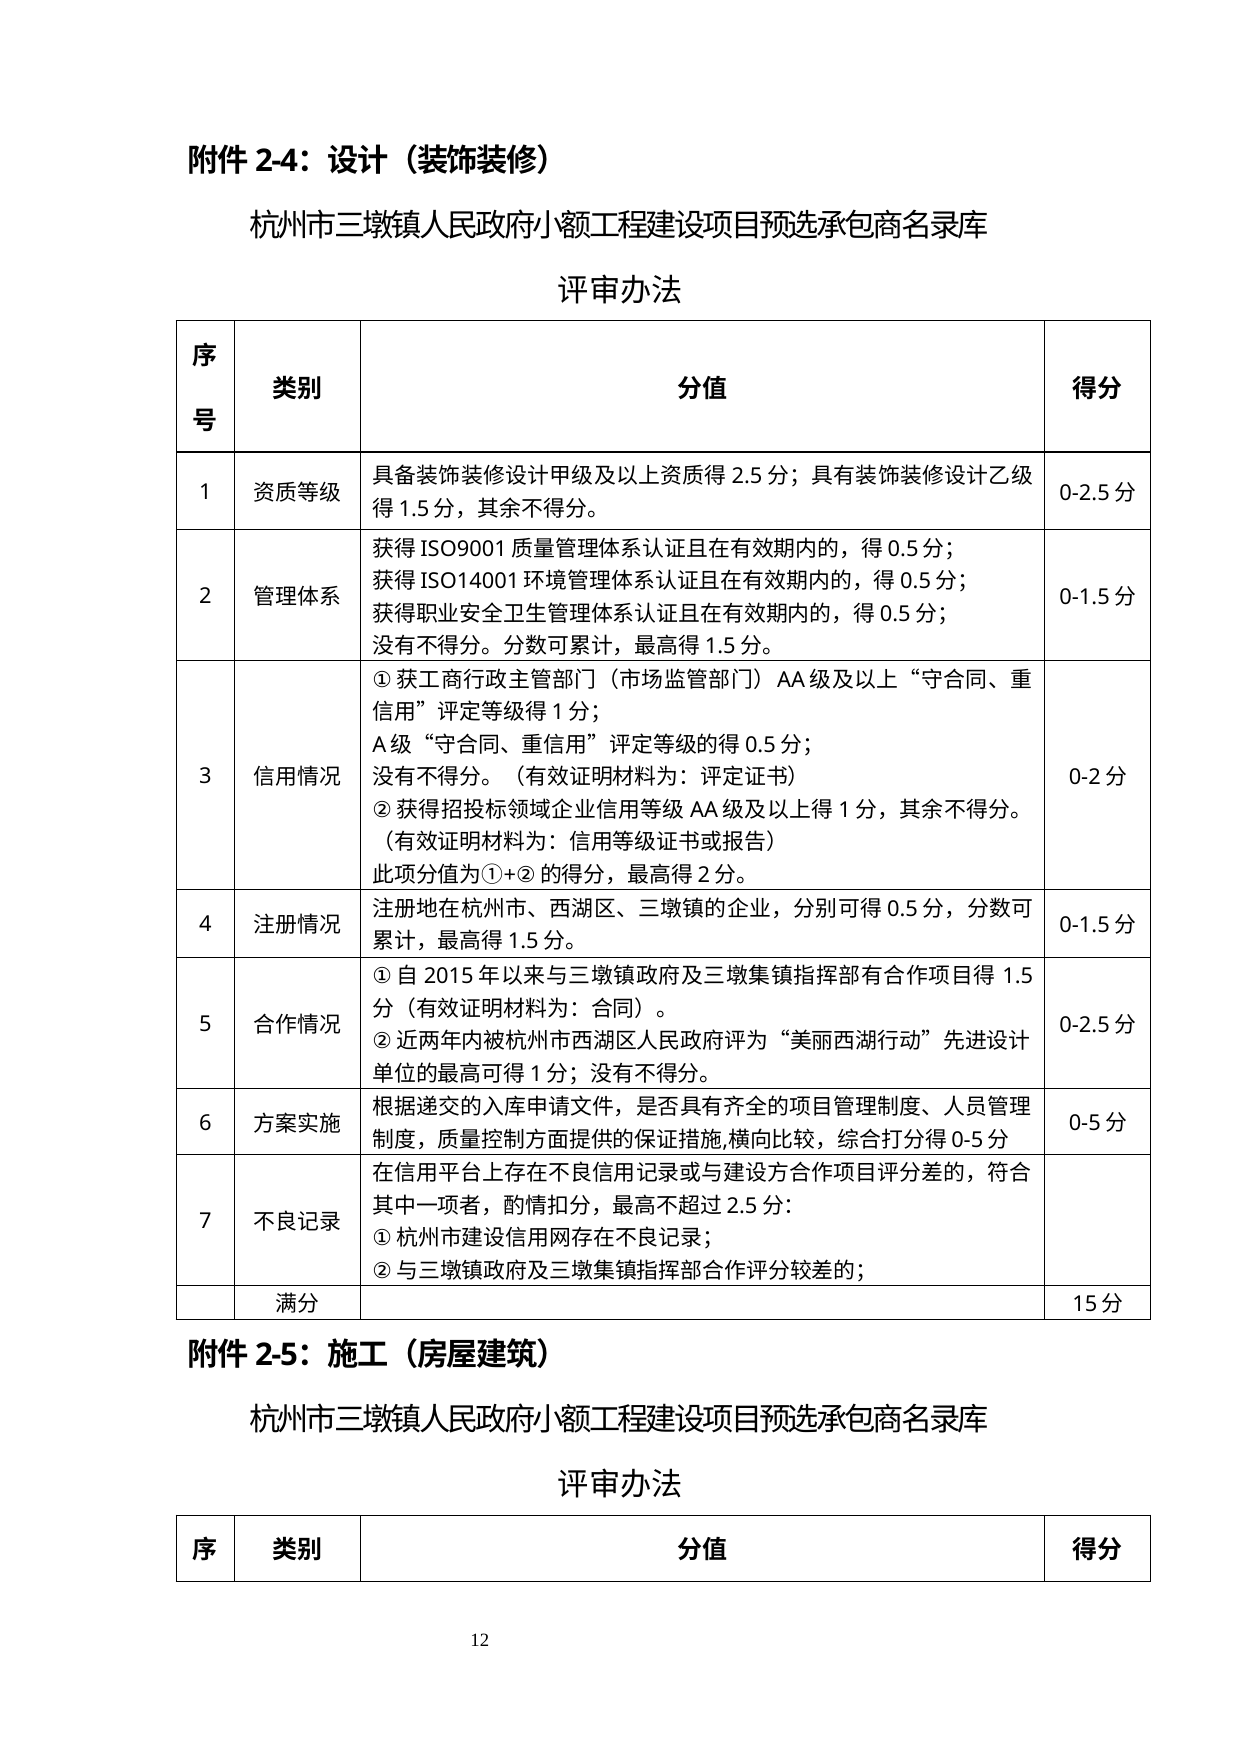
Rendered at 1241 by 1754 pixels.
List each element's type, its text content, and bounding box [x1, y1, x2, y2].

table_cell 15分 [1045, 1286, 1150, 1318]
table_cell 注册情况 [235, 890, 360, 957]
text 杭州市三墩镇人民政府小额工程建设项目预选承包商名录库 [187, 1384, 1053, 1449]
table_cell 满分 [235, 1286, 360, 1318]
table_cell 注册地在杭州市、西湖区、三墩镇的企业，分别可得0.5分，分数可累计，最高得1.5分。 [361, 890, 1044, 957]
table_cell 0-5分 [1045, 1089, 1150, 1154]
table_header 分值 [361, 1516, 1044, 1581]
table_cell 不良记录 [235, 1155, 360, 1285]
table_cell [177, 1286, 234, 1318]
text 附件2-5：施工（房屋建筑） [187, 1320, 1053, 1384]
table_cell 合作情况 [235, 958, 360, 1088]
text 附件2-4：设计（装饰装修） [187, 125, 1053, 190]
table_cell 管理体系 [235, 530, 360, 660]
table_cell 方案实施 [235, 1089, 360, 1154]
text 评审办法 [187, 255, 1053, 320]
table_header 分值 [361, 321, 1044, 451]
table_cell 0-1.5分 [1045, 890, 1150, 957]
table_header 序号 [177, 1516, 234, 1581]
text 评审办法 [187, 1449, 1053, 1514]
text 杭州市三墩镇人民政府小额工程建设项目预选承包商名录库 [187, 190, 1053, 255]
table_cell 资质等级 [235, 453, 360, 529]
table_header 得分 [1045, 321, 1150, 451]
table_cell 在信用平台上存在不良信用记录或与建设方合作项目评分差的，符合其中一项者，酌情扣分，最高不超过2.5分： ①杭州市建设信用网存在不良记录； ②与三墩镇政府及三墩集镇指挥部合作评分较差的； [361, 1155, 1044, 1285]
table_header 得分 [1045, 1516, 1150, 1581]
table_cell 0-1.5分 [1045, 530, 1150, 660]
table_cell 获得ISO9001质量管理体系认证且在有效期内的，得0.5分； 获得ISO14001环境管理体系认证且在有效期内的，得0.5分； 获得职业安全卫生管理体系认证且在有效期内的，得0.5分； 没有不得分。分数可累计，最高得1.5分。 [361, 530, 1044, 660]
table_cell 4 [177, 890, 234, 957]
table_cell 2 [177, 530, 234, 660]
table_cell 0-2.5分 [1045, 453, 1150, 529]
table_header 序号 [177, 321, 234, 451]
table_cell [1045, 1155, 1150, 1285]
table_cell 具备装饰装修设计甲级及以上资质得2.5分；具有装饰装修设计乙级得1.5分，其余不得分。 [361, 453, 1044, 529]
table_cell 信用情况 [235, 661, 360, 889]
table_cell ①获工商行政主管部门（市场监管部门）AA级及以上“守合同、重信用”评定等级得1分； A级“守合同、重信用”评定等级的得0.5分； 没有不得分。（有效证明材料为：评定证书） ②获得招投标领域企业信用等级AA级及以上得1分，其余不得分。（有效证明材料为：信用等级证书或报告） 此项分值为①+②的得分，最高得2分。 [361, 661, 1044, 889]
table_cell [361, 1286, 1044, 1318]
table_cell 6 [177, 1089, 234, 1154]
table_header 类别 [235, 1516, 360, 1581]
table_cell 3 [177, 661, 234, 889]
table_cell 1 [177, 453, 234, 529]
table_cell 7 [177, 1155, 234, 1285]
table_cell 根据递交的入库申请文件，是否具有齐全的项目管理制度、人员管理制度，质量控制方面提供的保证措施,横向比较，综合打分得0-5分 [361, 1089, 1044, 1154]
table_cell 0-2分 [1045, 661, 1150, 889]
table_cell 5 [177, 958, 234, 1088]
table_header 类别 [235, 321, 360, 451]
table_cell 0-2.5分 [1045, 958, 1150, 1088]
table_cell ①自2015年以来与三墩镇政府及三墩集镇指挥部有合作项目得1.5分（有效证明材料为：合同）。 ②近两年内被杭州市西湖区人民政府评为“美丽西湖行动”先进设计单位的最高可得1分；没有不得分。 [361, 958, 1044, 1088]
